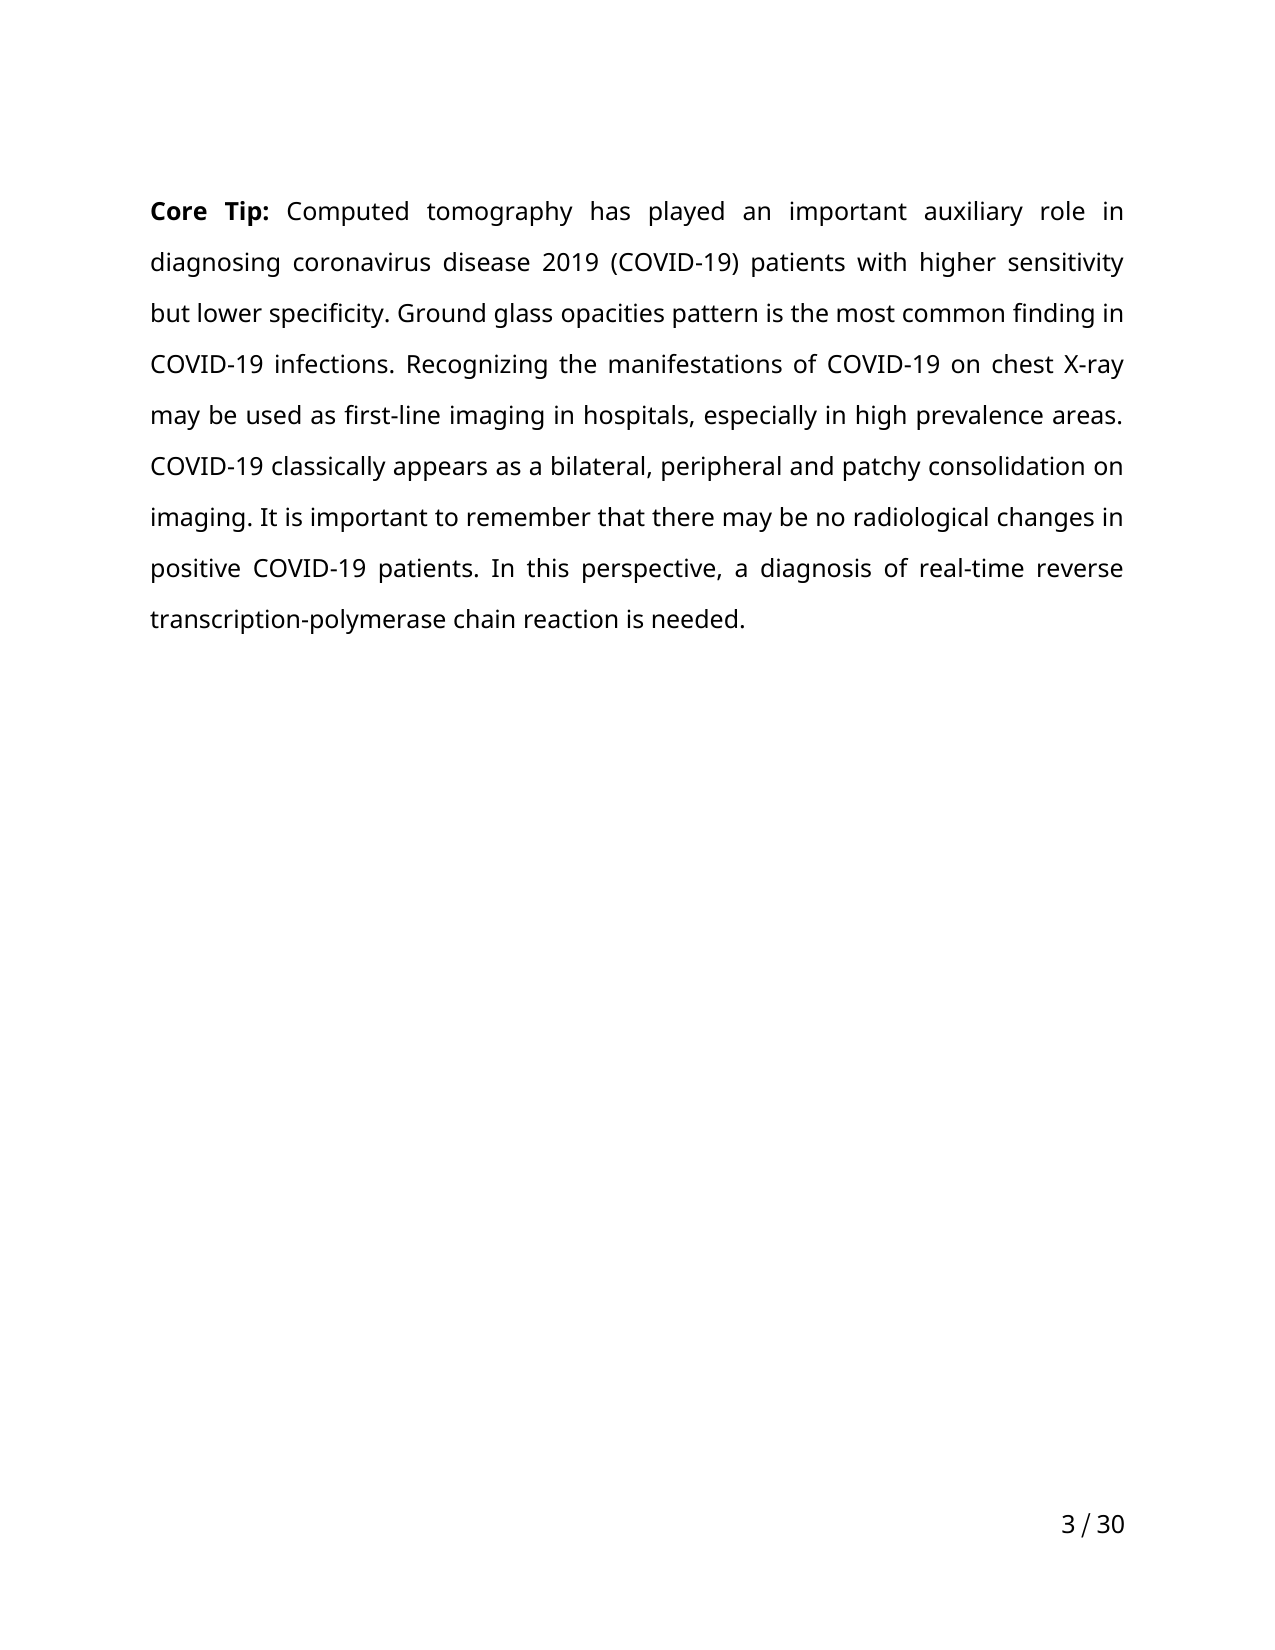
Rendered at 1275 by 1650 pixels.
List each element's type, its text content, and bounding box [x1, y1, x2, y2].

text Core Tip: Computed tomography has played an important auxiliary role in diagnosing coronavirus disease 2019 (COVID-19) patients with higher sensitivity but lower specificity. Ground glass opacities pattern is the most common finding in COVID-19 infections. Recognizing the manifestations of COVID-19 on chest X-ray may be used as first-line imaging in hospitals, especially in high prevalence areas. COVID-19 classically appears as a bilateral, peripheral and patchy consolidation on imaging. It is important to remember that there may be no radiological changes in positive COVID-19 patients. In this perspective, a diagnosis of real-time reverse transcription-polymerase chain reaction is needed. [150, 193, 1125, 244]
text Core Tip: Computed tomography has played an important auxiliary role in diagnosing coronavirus disease 2019 (COVID-19) patients with higher sensitivity but lower specificity. Ground glass opacities pattern is the most common finding in COVID-19 infections. Recognizing the manifestations of COVID-19 on chest X-ray may be used as first-line imaging in hospitals, especially in high prevalence areas. COVID-19 classically appears as a bilateral, peripheral and patchy consolidation on imaging. It is important to remember that there may be no radiological changes in positive COVID-19 patients. In this perspective, a diagnosis of real-time reverse transcription-polymerase chain reaction is needed. [150, 278, 1125, 636]
